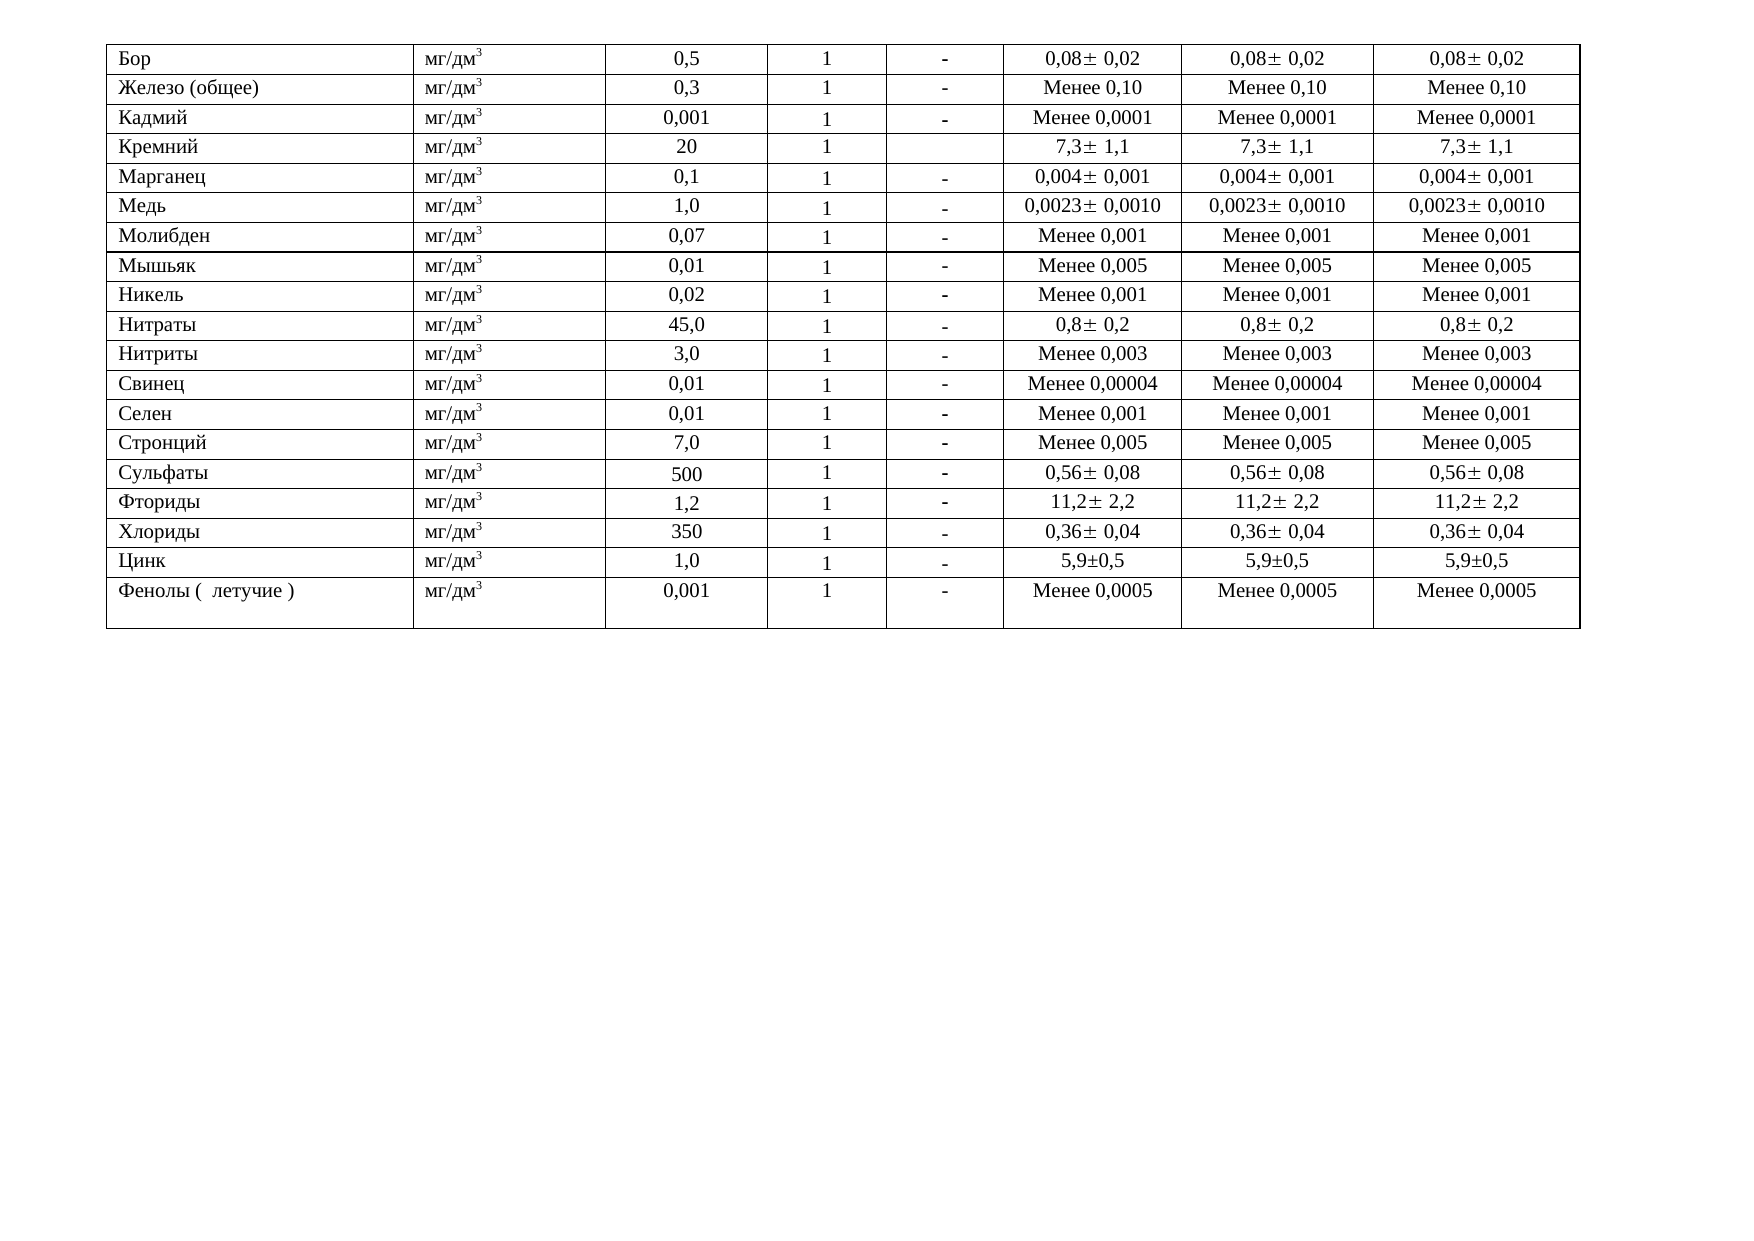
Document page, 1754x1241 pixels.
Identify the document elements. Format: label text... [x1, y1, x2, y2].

table_cell 11,2 2,2 [1004, 489, 1181, 518]
table_cell Менее 0,003 [1004, 341, 1181, 370]
table_cell 0,001 [606, 105, 767, 133]
table_cell мг/дм3 [414, 341, 605, 370]
table_cell 1 [768, 341, 886, 370]
table_cell 0,36 0,04 [1374, 519, 1579, 547]
table_cell 0,02 [606, 282, 767, 311]
table_cell 0,1 [606, 164, 767, 192]
table_cell мг/дм3 [414, 578, 605, 628]
table_cell 3,0 [606, 341, 767, 370]
table_cell - [887, 75, 1003, 103]
table_cell - [887, 282, 1003, 311]
table_cell 0,08 0,02 [1182, 45, 1373, 74]
table_cell Менее 0,001 [1374, 282, 1579, 311]
table_cell Нитриты [107, 341, 413, 370]
table_cell 1 [768, 430, 886, 458]
table_cell Менее 0,001 [1182, 400, 1373, 429]
table_cell Менее 0,005 [1182, 253, 1373, 281]
table_cell 0,36 0,04 [1004, 519, 1181, 547]
table_cell 0,56 0,08 [1004, 460, 1181, 488]
table_cell 1 [768, 489, 886, 518]
table_cell Менее 0,10 [1004, 75, 1181, 103]
table_cell мг/дм3 [414, 134, 605, 163]
table_cell 0,8 0,2 [1182, 312, 1373, 340]
table_cell 1 [768, 578, 886, 628]
table_cell 1,0 [606, 193, 767, 222]
table_cell - [887, 460, 1003, 488]
table_cell Железо (общее) [107, 75, 413, 103]
table_cell Менее 0,001 [1004, 282, 1181, 311]
table_cell - [887, 312, 1003, 340]
table_cell 0,004 0,001 [1004, 164, 1181, 192]
table_cell 1 [768, 75, 886, 103]
table_cell Менее 0,001 [1374, 223, 1579, 251]
table_cell Менее 0,005 [1374, 253, 1579, 281]
table_cell 11,2 2,2 [1374, 489, 1579, 518]
table_cell 7,3 1,1 [1374, 134, 1579, 163]
table_cell Менее 0,0005 [1374, 578, 1579, 628]
table_cell 1 [768, 519, 886, 547]
table_cell Менее 0,005 [1374, 430, 1579, 458]
table_cell 5,9±0,5 [1004, 548, 1181, 577]
table_cell Цинк [107, 548, 413, 577]
table_cell 0,8 0,2 [1004, 312, 1181, 340]
table_cell 1 [768, 164, 886, 192]
table_cell Менее 0,001 [1182, 223, 1373, 251]
table_cell 0,8 0,2 [1374, 312, 1579, 340]
table_cell 0,01 [606, 400, 767, 429]
table_cell 0,07 [606, 223, 767, 251]
table_cell Фториды [107, 489, 413, 518]
table_cell - [887, 519, 1003, 547]
table_cell 1 [768, 460, 886, 488]
table_cell - [887, 548, 1003, 577]
table_cell 20 [606, 134, 767, 163]
table_cell Менее 0,003 [1182, 341, 1373, 370]
table_cell мг/дм3 [414, 548, 605, 577]
table_cell мг/дм3 [414, 312, 605, 340]
table_cell 1 [768, 134, 886, 163]
table_cell - [887, 341, 1003, 370]
table_cell Сульфаты [107, 460, 413, 488]
table_cell 1,2 [606, 489, 767, 518]
table_cell Медь [107, 193, 413, 222]
table_cell 1 [768, 400, 886, 429]
table_cell Менее 0,00004 [1182, 371, 1373, 399]
table_cell Менее 0,0005 [1182, 578, 1373, 628]
table_cell мг/дм3 [414, 489, 605, 518]
table_cell Менее 0,0001 [1374, 105, 1579, 133]
table_cell 5,9±0,5 [1374, 548, 1579, 577]
table_cell 350 [606, 519, 767, 547]
table_cell мг/дм3 [414, 223, 605, 251]
table_cell - [887, 105, 1003, 133]
table_cell - [887, 489, 1003, 518]
table_cell 0,01 [606, 253, 767, 281]
table_cell 7,0 [606, 430, 767, 458]
table_cell 0,004 0,001 [1182, 164, 1373, 192]
table_cell 0,08 0,02 [1004, 45, 1181, 74]
table_cell Менее 0,0001 [1182, 105, 1373, 133]
table_cell Кадмий [107, 105, 413, 133]
table_cell - [887, 45, 1003, 74]
table_cell 0,56 0,08 [1374, 460, 1579, 488]
table_cell Менее 0,00004 [1374, 371, 1579, 399]
table_cell Молибден [107, 223, 413, 251]
table_cell мг/дм3 [414, 430, 605, 458]
table_cell 1 [768, 548, 886, 577]
table_cell Менее 0,00004 [1004, 371, 1181, 399]
table_cell 0,08 0,02 [1374, 45, 1579, 74]
table_cell Менее 0,001 [1374, 400, 1579, 429]
table_cell Фенолы ( летучие ) [107, 578, 413, 628]
table_cell - [887, 371, 1003, 399]
table_cell Менее 0,005 [1004, 430, 1181, 458]
table_cell 0,0023 0,0010 [1374, 193, 1579, 222]
table_cell - [887, 164, 1003, 192]
table_cell Менее 0,10 [1182, 75, 1373, 103]
table_cell 1 [768, 282, 886, 311]
table_cell 1 [768, 253, 886, 281]
table_cell 1 [768, 371, 886, 399]
table_cell мг/дм3 [414, 193, 605, 222]
table_cell 7,3 1,1 [1004, 134, 1181, 163]
table_cell 1 [768, 312, 886, 340]
table_cell Менее 0,005 [1004, 253, 1181, 281]
table_cell Мышьяк [107, 253, 413, 281]
table_cell 0,3 [606, 75, 767, 103]
table_cell 1 [768, 223, 886, 251]
table_cell 1 [768, 105, 886, 133]
table_cell - [887, 253, 1003, 281]
table_cell 0,001 [606, 578, 767, 628]
table_cell Хлориды [107, 519, 413, 547]
table_cell Нитраты [107, 312, 413, 340]
table_cell Менее 0,001 [1004, 223, 1181, 251]
table_cell Менее 0,0001 [1004, 105, 1181, 133]
table_cell Свинец [107, 371, 413, 399]
table_cell 0,56 0,08 [1182, 460, 1373, 488]
table_cell Менее 0,0005 [1004, 578, 1181, 628]
table_cell 0,004 0,001 [1374, 164, 1579, 192]
table_cell - [887, 223, 1003, 251]
table_cell Селен [107, 400, 413, 429]
table_cell [887, 134, 1003, 163]
table_cell Марганец [107, 164, 413, 192]
table_cell мг/дм3 [414, 45, 605, 74]
table_cell Менее 0,005 [1182, 430, 1373, 458]
table_cell - [887, 193, 1003, 222]
table_cell Стронций [107, 430, 413, 458]
table_cell 500 [606, 460, 767, 488]
table_cell 1 [768, 193, 886, 222]
table_cell 11,2 2,2 [1182, 489, 1373, 518]
table_cell Менее 0,10 [1374, 75, 1579, 103]
table_cell Никель [107, 282, 413, 311]
table_cell 5,9±0,5 [1182, 548, 1373, 577]
table_cell 0,0023 0,0010 [1182, 193, 1373, 222]
table_cell Менее 0,001 [1182, 282, 1373, 311]
table_cell 0,0023 0,0010 [1004, 193, 1181, 222]
table_cell 45,0 [606, 312, 767, 340]
table_cell Менее 0,001 [1004, 400, 1181, 429]
table_cell - [887, 430, 1003, 458]
table_cell Бор [107, 45, 413, 74]
table_cell 1 [768, 45, 886, 74]
table_cell 7,3 1,1 [1182, 134, 1373, 163]
table_cell Кремний [107, 134, 413, 163]
table_cell 0,5 [606, 45, 767, 74]
table_cell мг/дм3 [414, 253, 605, 281]
table_cell мг/дм3 [414, 75, 605, 103]
table_cell мг/дм3 [414, 105, 605, 133]
table_cell мг/дм3 [414, 282, 605, 311]
table_cell мг/дм3 [414, 400, 605, 429]
table_cell - [887, 400, 1003, 429]
table_cell 1,0 [606, 548, 767, 577]
table_cell мг/дм3 [414, 519, 605, 547]
table_cell - [887, 578, 1003, 628]
table_cell Менее 0,003 [1374, 341, 1579, 370]
table_cell мг/дм3 [414, 164, 605, 192]
table_cell мг/дм3 [414, 460, 605, 488]
table_cell 0,36 0,04 [1182, 519, 1373, 547]
table_cell мг/дм3 [414, 371, 605, 399]
table_cell 0,01 [606, 371, 767, 399]
